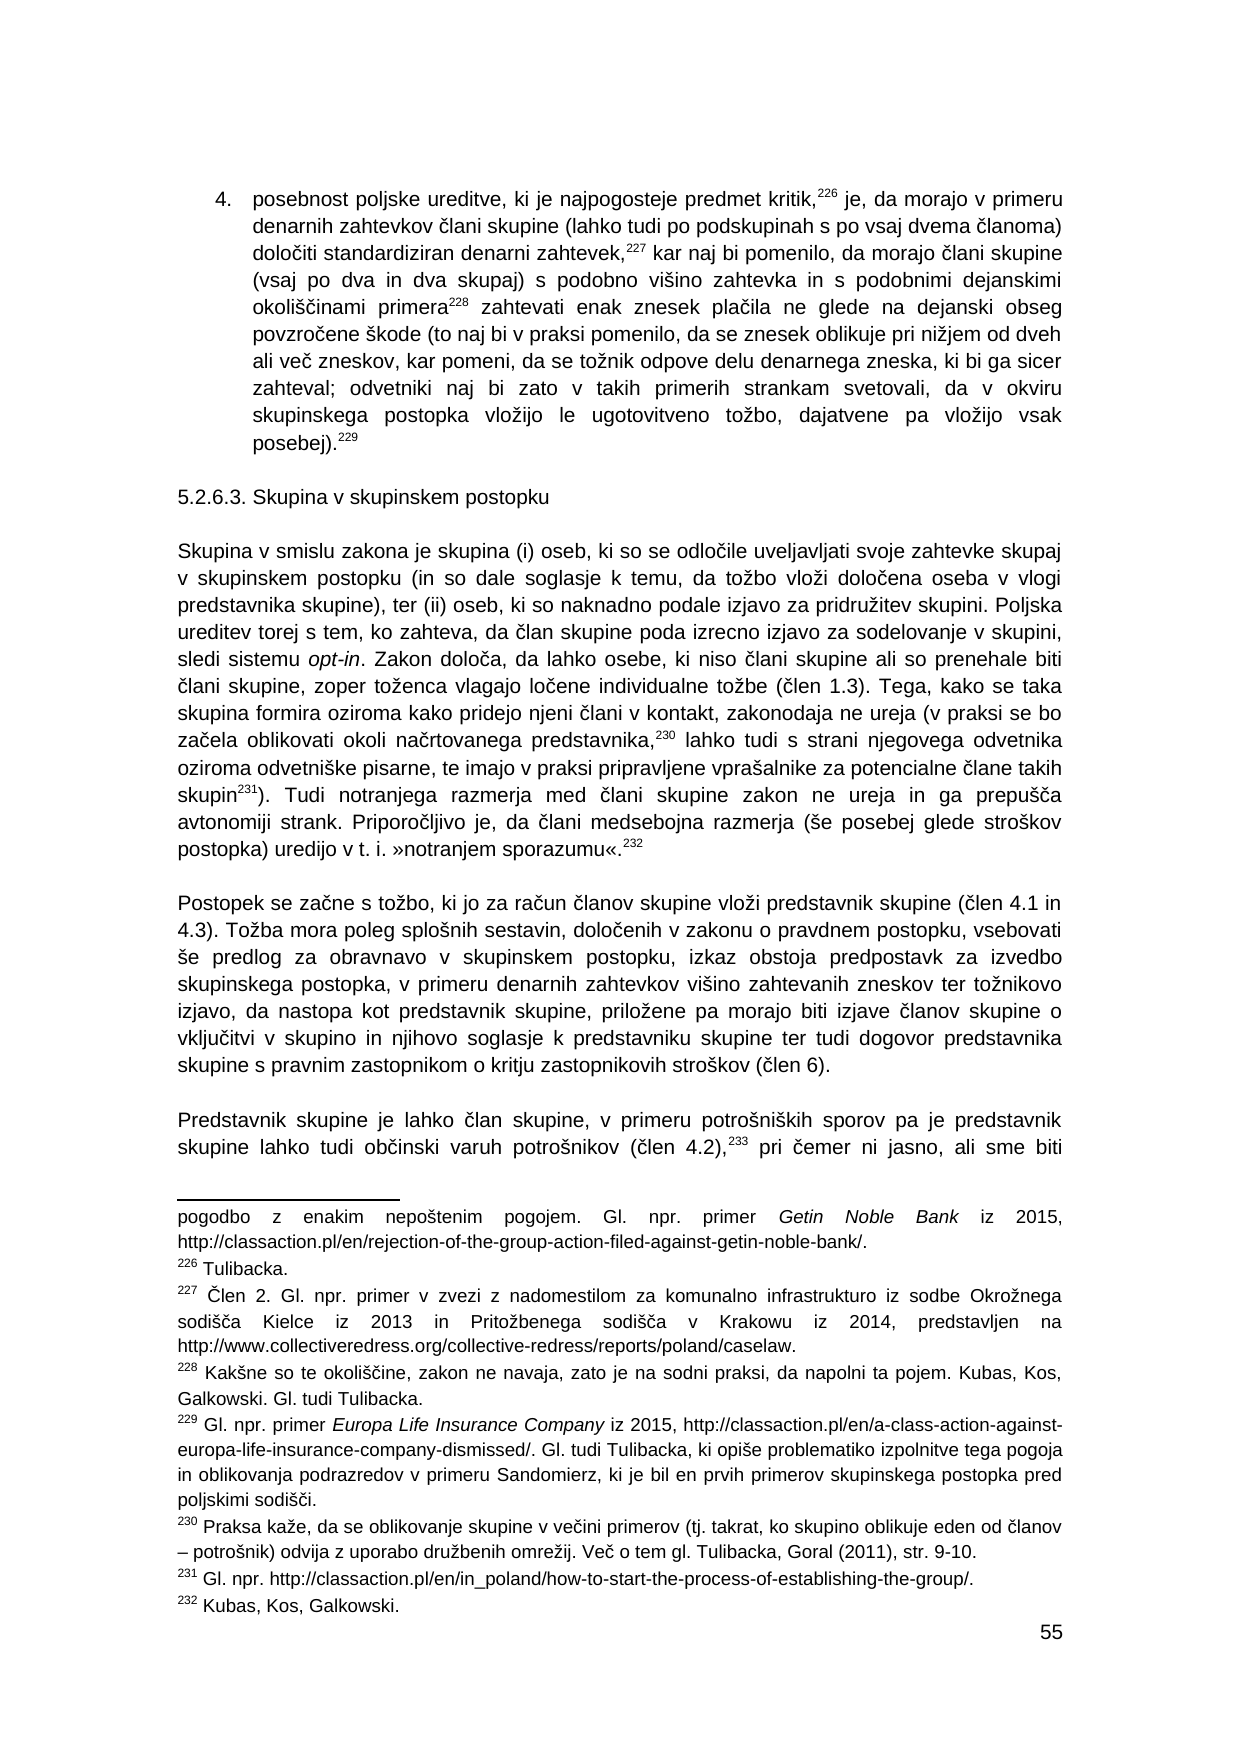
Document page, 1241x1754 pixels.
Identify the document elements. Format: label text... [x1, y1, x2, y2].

text 5.2.6.3. Skupina v skupinskem postopku [177, 482, 1063, 509]
text Skupina v smislu zakona je skupina (i) oseb, ki so se odločile uveljavljati svoje zahtevke skupaj v skupinskem postopku (in so dale soglasje k temu, da tožbo vloži določena oseba v vlogi predstavnika skupine), ter (ii) oseb, ki so naknadno podale izjavo za pridružitev skupini. Poljska ureditev torej s tem, ko zahteva, da član skupine poda izrecno izjavo za sodelovanje v skupini, sledi sistemu opt-in. Zakon določa, da lahko osebe, ki niso člani skupine ali so prenehale biti člani skupine, zoper toženca vlagajo ločene individualne tožbe (člen 1.3). Tega, kako se taka skupina formira oziroma kako pridejo njeni člani v kontakt, zakonodaja ne ureja (v praksi se bo začela oblikovati okoli načrtovanega predstavnika, lahko tudi s strani njegovega odvetnika oziroma odvetniške pisarne, te imajo v praksi pripravljene vprašalnike za potencialne člane takih skupin). Tudi notranjega razmerja med člani skupine zakon ne ureja in ga prepušča avtonomiji strank. Priporočljivo je, da člani medsebojna razmerja (še posebej glede stroškov postopka) uredijo v t. i. »notranjem sporazumu«. [177, 537, 1063, 862]
list posebnost poljske ureditve, ki je najpogosteje predmet kritik, je, da morajo v primeru denarnih zahtevkov člani skupine (lahko tudi po podskupinah s po vsaj dvema članoma) določiti standardiziran denarni zahtevek, kar naj bi pomenilo, da morajo člani skupine (vsaj po dva in dva skupaj) s podobno višino zahtevka in s podobnimi dejanskimi okoliščinami primera zahtevati enak znesek plačila ne glede na dejanski obseg povzročene škode (to naj bi v praksi pomenilo, da se znesek oblikuje pri nižjem od dveh ali več zneskov, kar pomeni, da se tožnik odpove delu denarnega zneska, ki bi ga sicer zahteval; odvetniki naj bi zato v takih primerih strankam svetovali, da v okviru skupinskega postopka vložijo le ugotovitveno tožbo, dajatvene pa vložijo vsak posebej). [215, 184, 1063, 455]
text Postopek se začne s tožbo, ki jo za račun članov skupine vloži predstavnik skupine (člen 4.1 in 4.3). Tožba mora poleg splošnih sestavin, določenih v zakonu o pravdnem postopku, vsebovati še predlog za obravnavo v skupinskem postopku, izkaz obstoja predpostavk za izvedbo skupinskega postopka, v primeru denarnih zahtevkov višino zahtevanih zneskov ter tožnikovo izjavo, da nastopa kot predstavnik skupine, priložene pa morajo biti izjave članov skupine o vključitvi v skupino in njihovo soglasje k predstavniku skupine ter tudi dogovor predstavnika skupine s pravnim zastopnikom o kritju zastopnikovih stroškov (člen 6). [177, 889, 1063, 1078]
